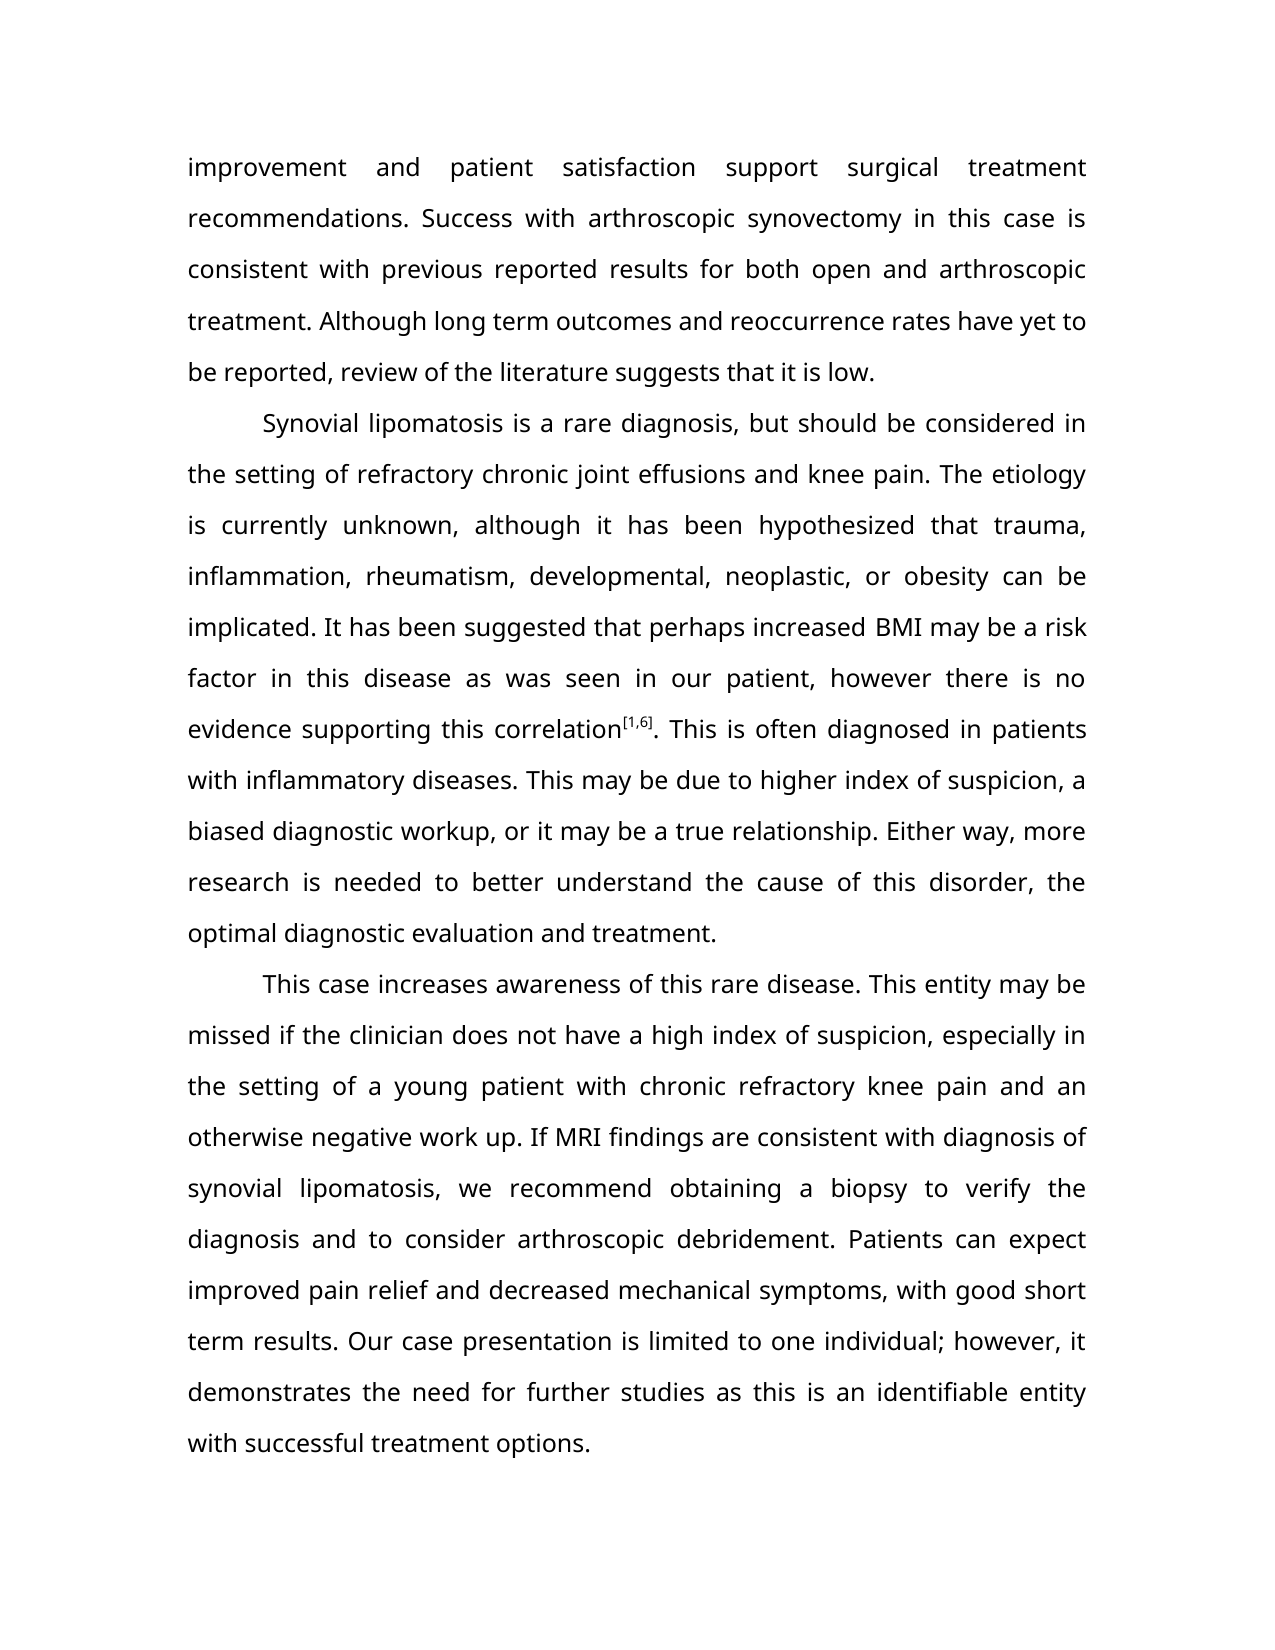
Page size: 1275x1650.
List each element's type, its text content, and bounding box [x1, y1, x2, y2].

text This case increases awareness of this rare disease. This entity may be missed if the clinician does not have a high index of suspicion, especially in the setting of a young patient with chronic refractory knee pain and an otherwise negative work up. If MRI findings are consistent with diagnosis of synovial lipomatosis, we recommend obtaining a biopsy to verify the diagnosis and to consider arthroscopic debridement. Patients can expect improved pain relief and decreased mechanical symptoms, with good short term results. Our case presentation is limited to one individual; however, it demonstrates the need for further studies as this is an identifiable entity with successful treatment options. [187, 967, 1087, 1460]
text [187, 150, 1087, 388]
text Synovial lipomatosis is a rare diagnosis, but should be considered in the setting of refractory chronic joint effusions and knee pain. The etiology is currently unknown, although it has been hypothesized that trauma, inflammation, rheumatism, developmental, neoplastic, or obesity can be implicated. It has been suggested that perhaps increased BMI may be a risk factor in this disease as was seen in our patient, however there is no evidence supporting this correlation[1,6]. This is often diagnosed in patients with inflammatory diseases. This may be due to higher index of suspicion, a biased diagnostic workup, or it may be a true relationship. Either way, more research is needed to better understand the cause of this disorder, the optimal diagnostic evaluation and treatment. [187, 405, 1087, 950]
